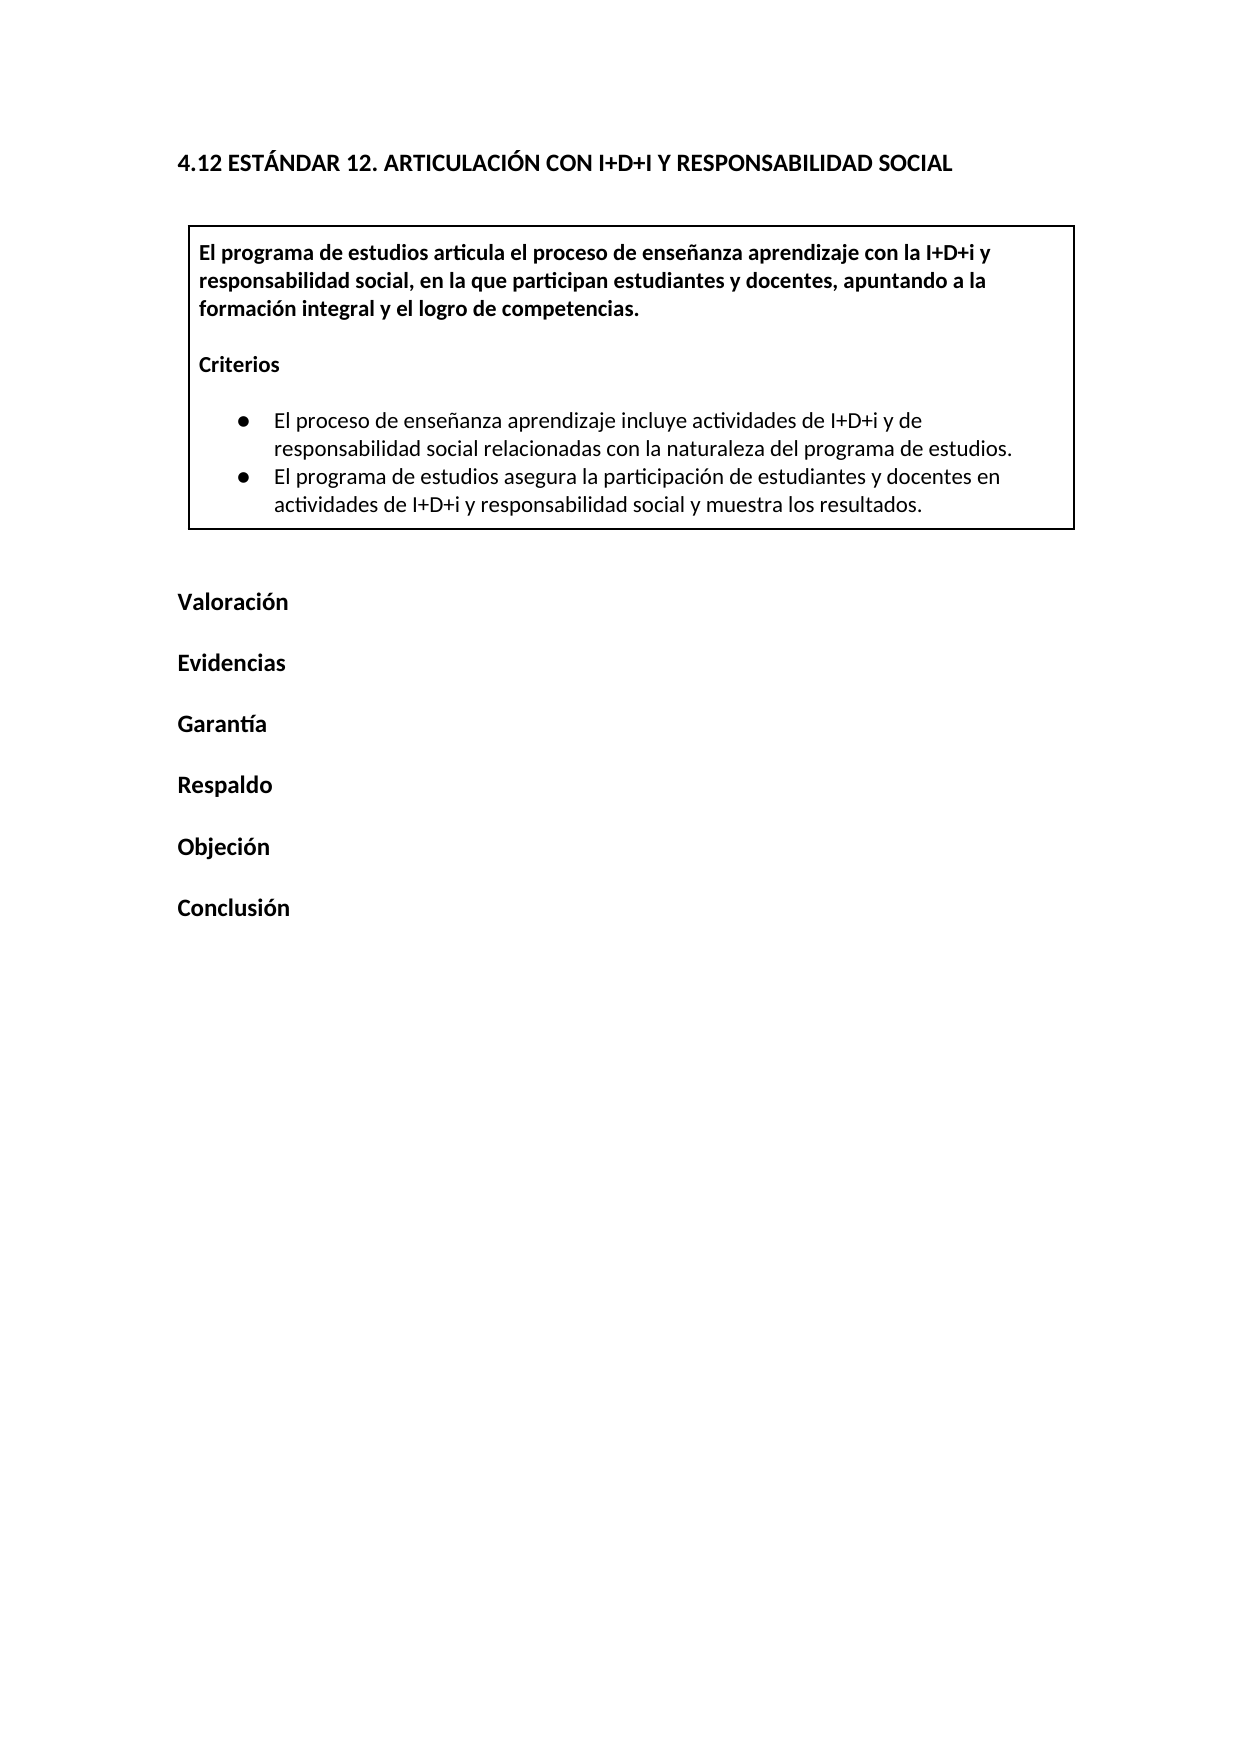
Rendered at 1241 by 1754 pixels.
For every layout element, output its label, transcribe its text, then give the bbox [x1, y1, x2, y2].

text Respaldo [177, 769, 1063, 800]
text 4.12 ESTÁNDAR 12. ARTICULACIÓN CON I+D+I Y RESPONSABILIDAD SOCIAL [177, 148, 1063, 178]
text Evidencias [177, 647, 1063, 678]
text Conclusión [177, 892, 1063, 922]
text Garantía [177, 708, 1063, 739]
text Valoración [177, 586, 1063, 617]
table_header El programa de estudios articula el proceso de enseñanza aprendizaje con la I+D+i y responsabilidad social, en la que participan estudiantes y docentes, apuntando a la formación integral y el logro de competencias. Criterios El proceso de enseñanza aprendizaje incluye actividades de I+D+i y de responsabilidad social relacionadas con la naturaleza del programa de estudios. El programa de estudios asegura la participación de estudiantes y docentes en actividades de I+D+i y responsabilidad social y muestra los resultados. [190, 227, 1073, 528]
text Objeción [177, 831, 1063, 861]
